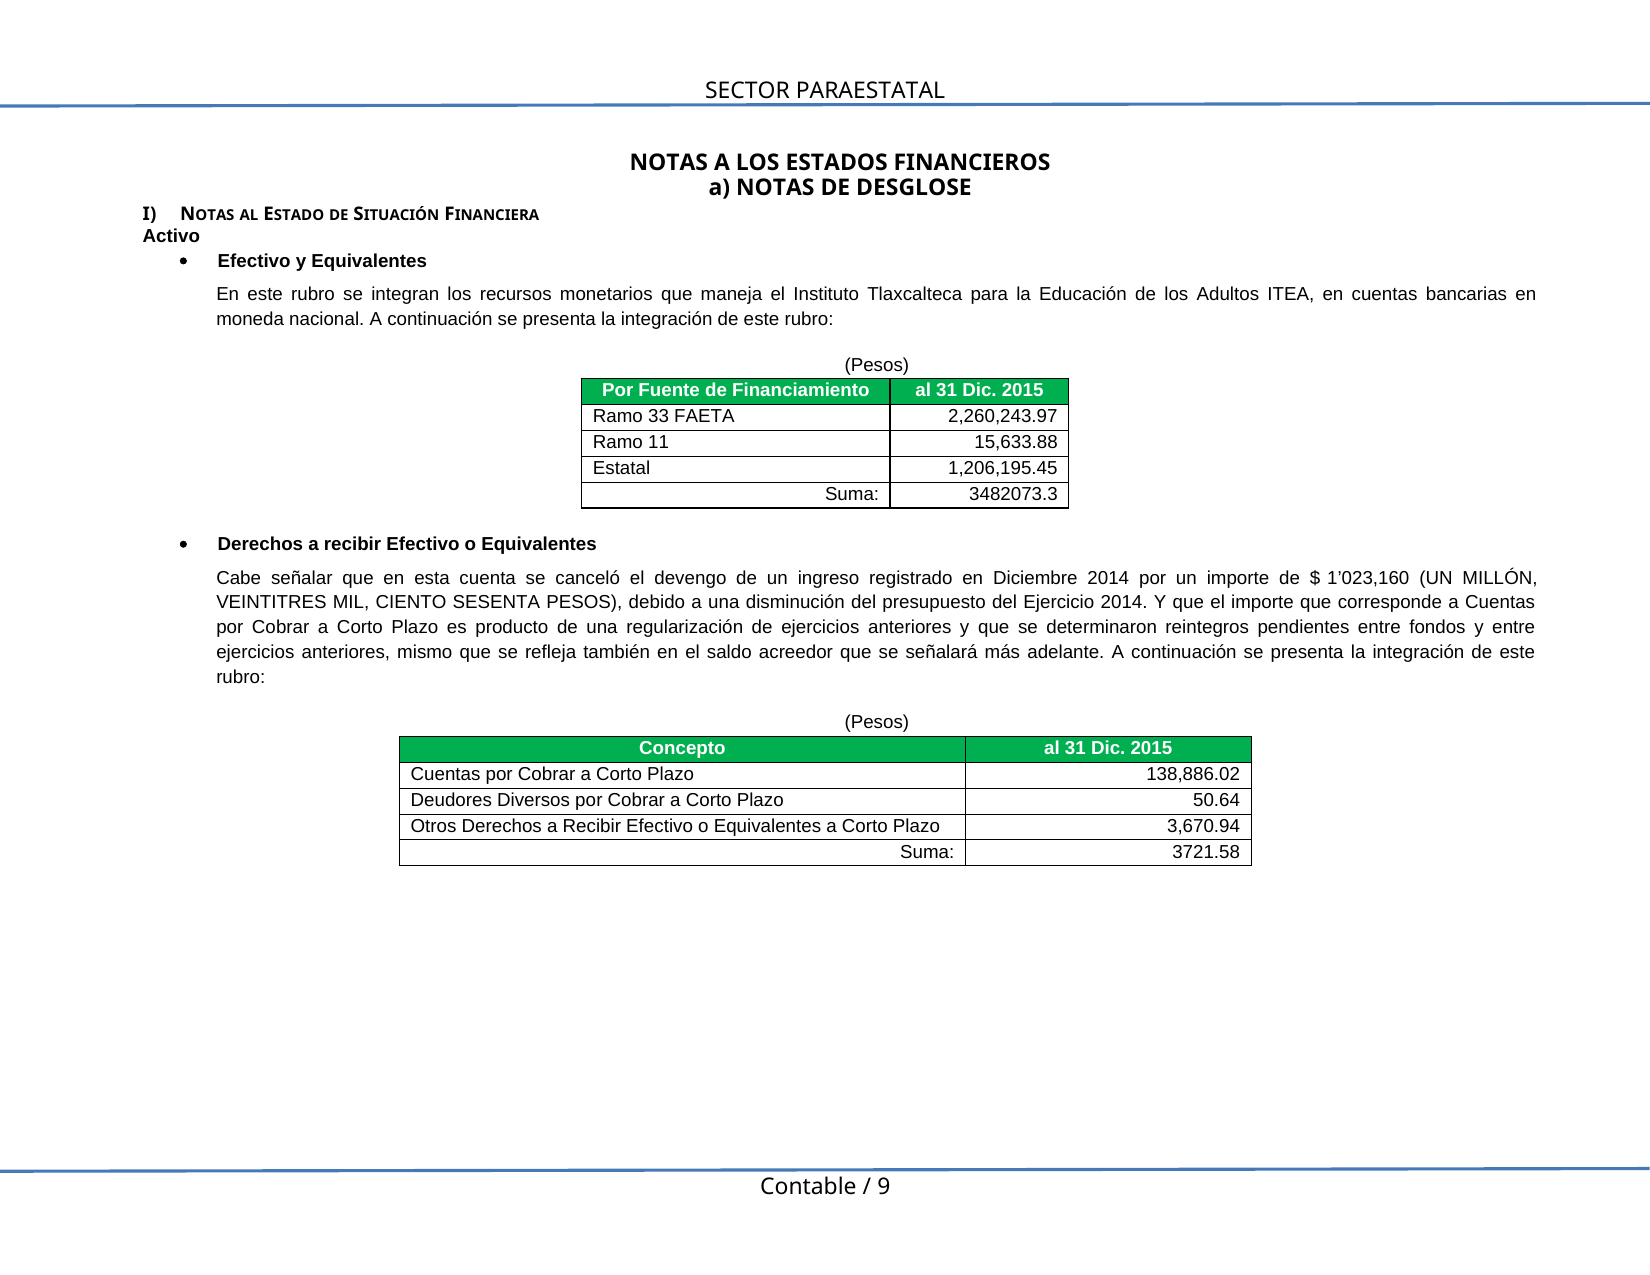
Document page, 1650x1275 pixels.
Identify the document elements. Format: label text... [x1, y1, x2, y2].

table_header Por Fuente de Financiamiento [582, 379, 889, 404]
table_cell Suma: [582, 483, 889, 507]
text En este rubro se integran los recursos monetarios que maneja el Instituto Tlaxcalteca para la Educación de los Adultos ITEA, en cuentas bancarias en moneda nacional. A continuación se presenta la integración de este rubro: [216, 283, 1537, 329]
table_cell $ 142,607.60 [966, 840, 1251, 865]
table_cell 3,670.94 [966, 815, 1251, 839]
table_cell Suma: [400, 840, 965, 865]
table_cell Estatal [582, 457, 889, 482]
text NOTAS A LOS ESTADOS FINANCIEROS [112, 150, 1537, 175]
text I) Notas al Estado de Situación Financiera [142, 200, 1537, 225]
table_cell Ramo 11 [582, 431, 889, 456]
table_cell 50.64 [966, 789, 1251, 813]
table_cell Ramo 33 FAETA [582, 405, 889, 430]
table_cell Cuentas por Cobrar a Corto Plazo [400, 763, 965, 788]
table_header Concepto [400, 737, 965, 762]
text Activo [112, 225, 1537, 247]
table_cell 1,206,195.45 [891, 457, 1068, 482]
text (Pesos) [216, 711, 1537, 733]
text a) NOTAS DE DESGLOSE [112, 175, 1537, 200]
table_cell 2,260,243.97 [891, 405, 1068, 430]
text Cabe señalar que en esta cuenta se canceló el devengo de un ingreso registrado en Diciembre 2014 por un importe de $ 1’023,160 (UN MILLÓN, VEINTITRES MIL, CIENTO SESENTA PESOS), debido a una disminución del presupuesto del Ejercicio 2014. Y que el importe que corresponde a Cuentas por Cobrar a Corto Plazo es producto de una regularización de ejercicios anteriores y que se determinaron reintegros pendientes entre fondos y entre ejercicios anteriores, mismo que se refleja también en el saldo acreedor que se señalará más adelante. A continuación se presenta la integración de este rubro: [216, 566, 1537, 687]
table_header al 31 Dic. 2015 [966, 737, 1251, 762]
table_cell Otros Derechos a Recibir Efectivo o Equivalentes a Corto Plazo [400, 815, 965, 839]
table_cell Deudores Diversos por Cobrar a Corto Plazo [400, 789, 965, 813]
text (Pesos) [216, 353, 1537, 375]
table_cell 138,886.02 [966, 763, 1251, 788]
table_cell 15,633.88 [891, 431, 1068, 456]
table_cell $ 3,482,073.30 [891, 483, 1068, 507]
list Derechos a recibir Efectivo o Equivalentes [180, 533, 1537, 555]
list Efectivo y Equivalentes [180, 250, 1537, 271]
table_header al 31 Dic. 2015 [891, 379, 1068, 404]
